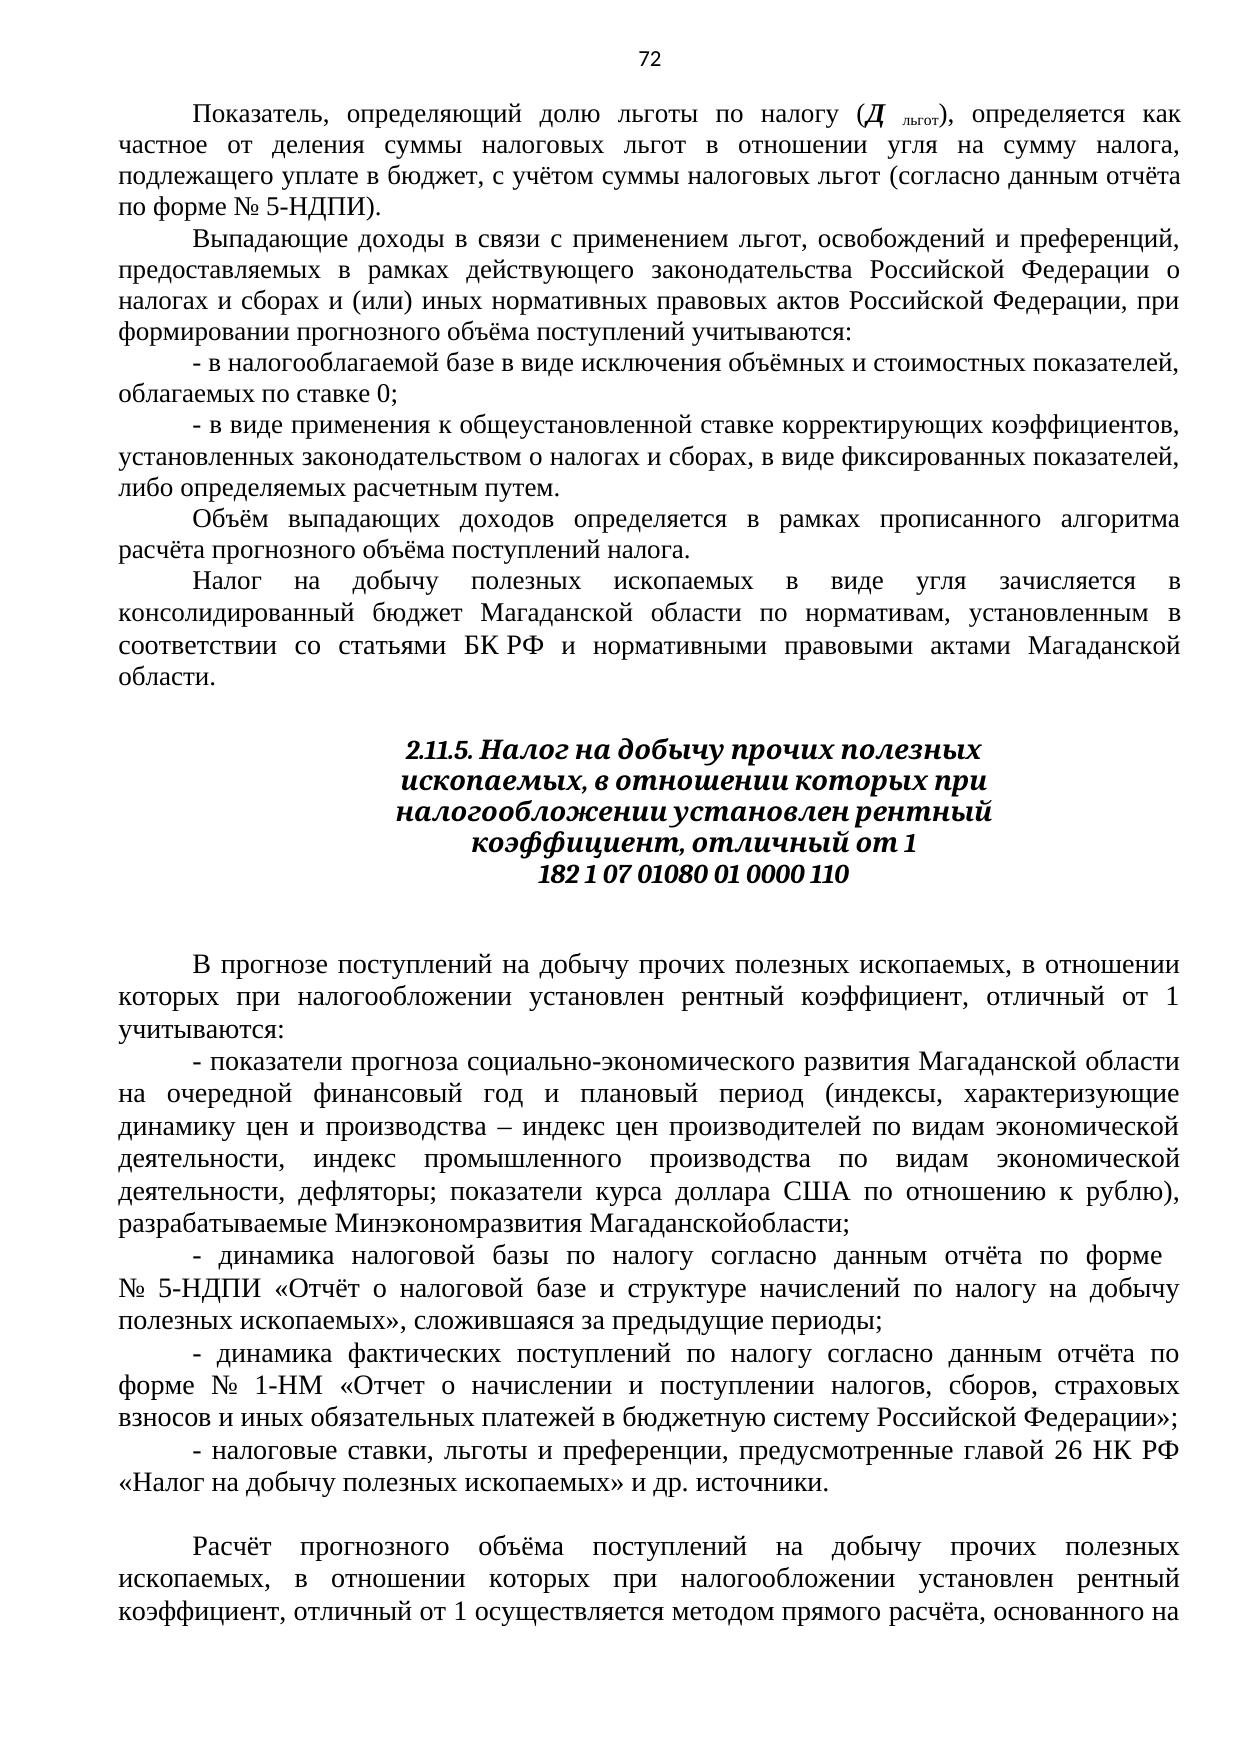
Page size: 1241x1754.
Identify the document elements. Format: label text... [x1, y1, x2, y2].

text В прогнозе поступлений на добычу прочих полезных ископаемых, в отношении которых при налогообложении установлен рентный коэффициент, отличный от 1 учитываются: [118, 947, 1181, 1044]
text - налоговые ставки, льготы и преференции, предусмотренные главой 26 НК РФ «Налог на добычу полезных ископаемых» и др. источники. [118, 1433, 1181, 1498]
text Объём выпадающих доходов определяется в рамках прописанного алгоритма расчёта прогнозного объёма поступлений налога. [118, 502, 1181, 564]
text Налог на добычу полезных ископаемых в виде угля зачисляется в консолидированный бюджет Магаданской области по нормативам, установленным в соответствии со статьями БК РФ и нормативными правовыми актами Магаданской области. [118, 564, 1181, 691]
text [118, 1529, 1181, 1626]
text - в налогооблагаемой базе в виде исключения объёмных и стоимостных показателей, облагаемых по ставке 0; [118, 346, 1181, 408]
text - показатели прогноза социально-экономического развития Магаданской области на очередной финансовый год и плановый период (индексы, характеризующие динамику цен и производства – индекс цен производителей по видам экономической деятельности, индекс промышленного производства по видам экономической деятельности, дефляторы; показатели курса доллара США по отношению к рублю), разрабатываемые Минэкономразвития Магаданскойобласти; [118, 1044, 1181, 1238]
text Выпадающие доходы в связи с применением льгот, освобождений и преференций, предоставляемых в рамках действующего законодательства Российской Федерации о налогах и сборах и (или) иных нормативных правовых актов Российской Федерации, при формировании прогнозного объёма поступлений учитываются: [118, 222, 1181, 346]
text - динамика фактических поступлений по налогу согласно данным отчёта по форме № 1-НМ «Отчет о начислении и поступлении налогов, сборов, страховых взносов и иных обязательных платежей в бюджетную систему Российской Федерации»; [118, 1336, 1181, 1433]
subtitle 2.11.5. Налог на добычу прочих полезных ископаемых, в отношении которых при налогообложении установлен рентный коэффициент, отличный от 1 182 1 07 01080 01 0000 110 [325, 735, 1063, 891]
text Показатель, определяющий долю льготы по налогу (Д льгот), определяется как частное от деления суммы налоговых льгот в отношении угля на сумму налога, подлежащего уплате в бюджет, с учётом суммы налоговых льгот (согласно данным отчёта по форме № 5-НДПИ). [118, 97, 1181, 222]
text - динамика налоговой базы по налогу согласно данным отчёта по форме № 5-НДПИ «Отчёт о налоговой базе и структуре начислений по налогу на добычу полезных ископаемых», сложившаяся за предыдущие периоды; [118, 1238, 1181, 1336]
text - в виде применения к общеустановленной ставке корректирующих коэффициентов, установленных законодательством о налогах и сборах, в виде фиксированных показателей, либо определяемых расчетным путем. [118, 408, 1181, 502]
